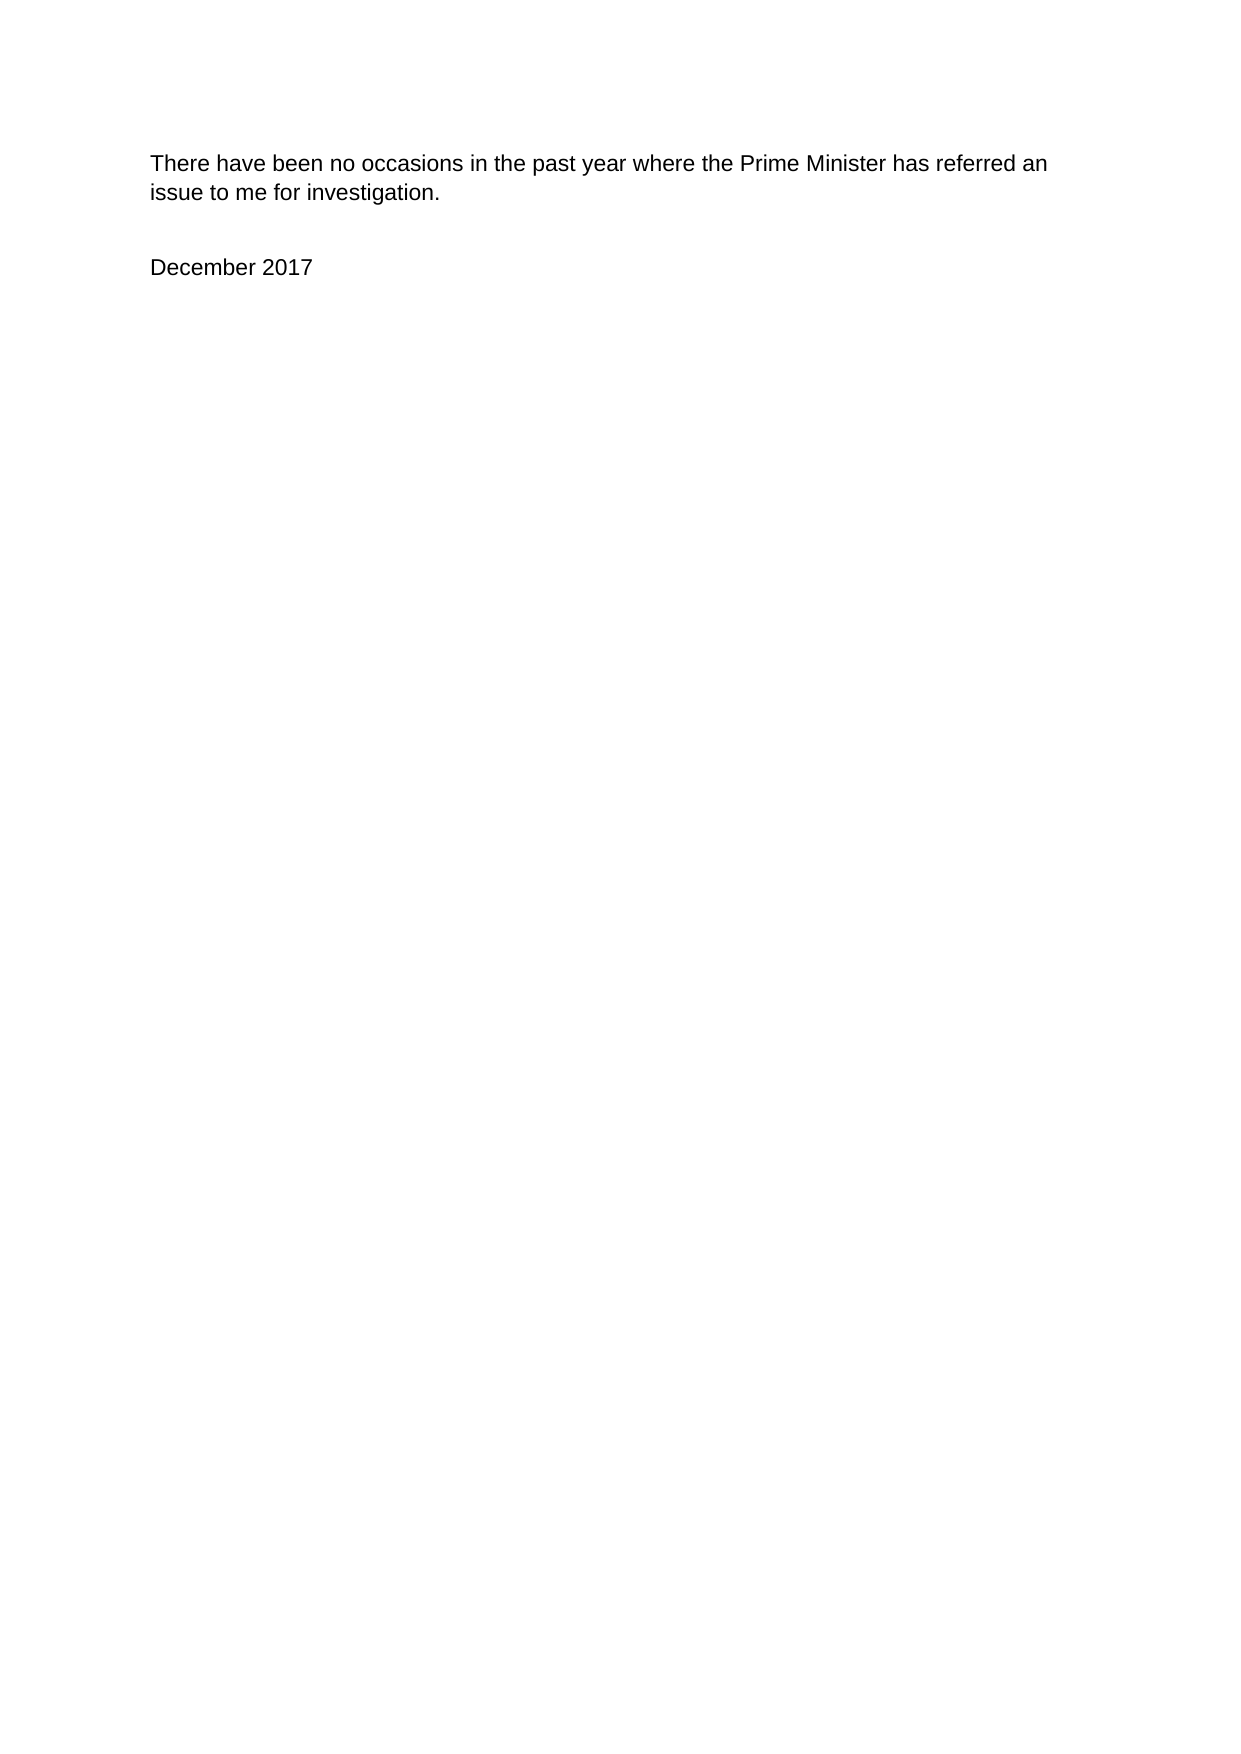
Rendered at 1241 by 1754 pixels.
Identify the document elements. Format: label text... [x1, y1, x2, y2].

text There have been no occasions in the past year where the Prime Minister has referred an issue to me for investigation. [150, 150, 1090, 205]
text December 2017 [150, 254, 1090, 280]
